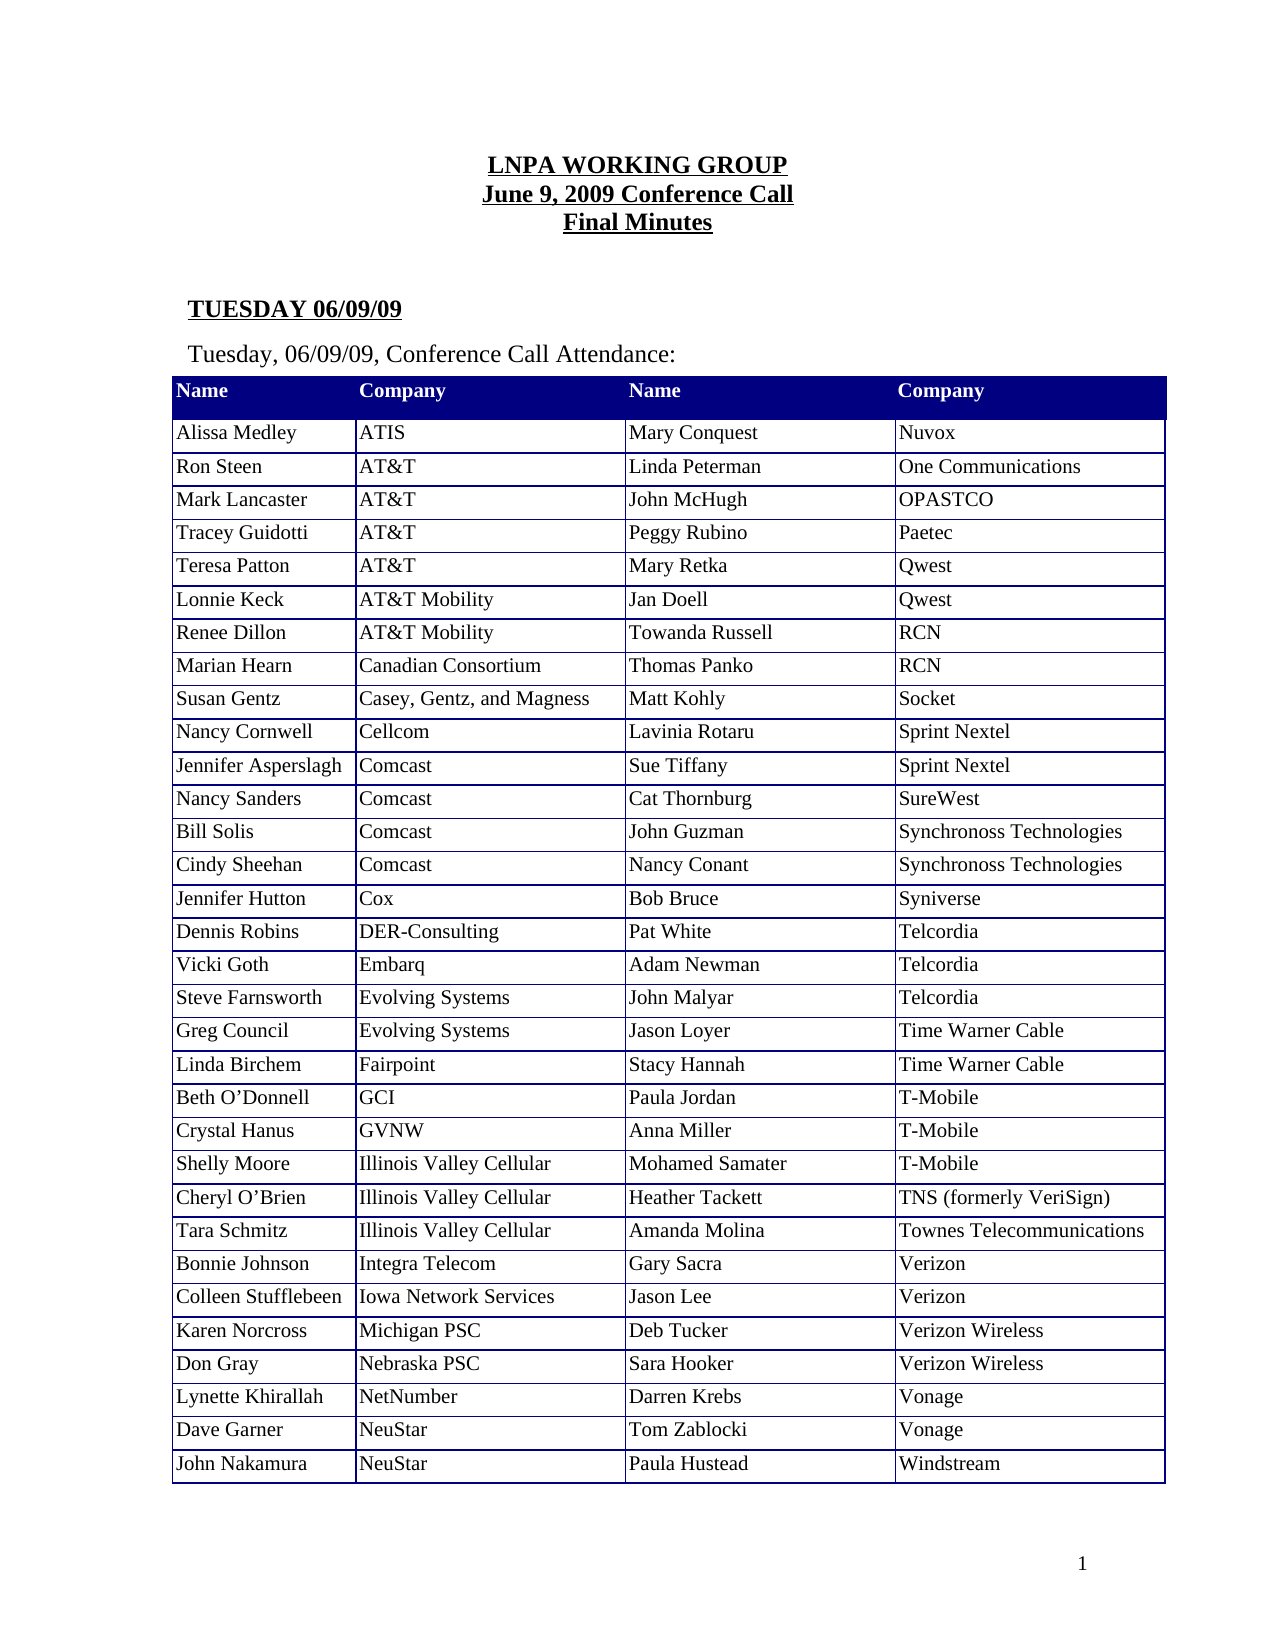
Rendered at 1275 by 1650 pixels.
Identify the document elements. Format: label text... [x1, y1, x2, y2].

table_cell Amanda Molina [626, 1218, 895, 1249]
table_cell AT&T [357, 553, 625, 585]
table_cell GVNW [357, 1118, 625, 1150]
table_cell Cat Thornburg [626, 786, 895, 817]
table_cell Dave Garner [173, 1417, 355, 1449]
text Tuesday, 06/09/09, Conference Call Attendance: [187, 339, 1087, 368]
table_cell Paula Hustead [626, 1451, 895, 1482]
table_cell Karen Norcross [173, 1318, 355, 1349]
table_cell DER-Consulting [357, 919, 625, 950]
table_cell Lynette Khirallah [173, 1384, 355, 1416]
table_cell Comcast [357, 852, 625, 884]
table_cell Cellular [357, 1151, 625, 1183]
table_cell Comcast [357, 786, 625, 817]
table_cell One Communications [896, 454, 1164, 485]
table_cell Evolving Systems [357, 985, 625, 1017]
table_cell Marian Hearn [173, 653, 355, 684]
table_header Name [173, 378, 355, 419]
table_cell Mary Retka [626, 553, 895, 585]
table_cell Canadian Consortium [357, 653, 625, 684]
table_cell Nancy Conant [626, 852, 895, 884]
table_cell Lavinia Rotaru [626, 720, 895, 751]
table_cell Jason Lee [626, 1284, 895, 1316]
table_cell T-Mobile [896, 1118, 1164, 1150]
table_cell NeuStar [357, 1451, 625, 1482]
table_cell Mohamed Samater [626, 1151, 895, 1183]
table_cell Qwest [896, 587, 1164, 618]
table_cell Cellular [357, 1185, 625, 1216]
table_cell Matt Kohly [626, 686, 895, 718]
table_cell Paetec [896, 520, 1164, 552]
table_cell Crystal Hanus [173, 1118, 355, 1150]
table_cell Socket [896, 686, 1164, 718]
table_cell Casey, Gentz, and Magness [357, 686, 625, 718]
table_cell Teresa Patton [173, 553, 355, 585]
table_cell Heather Tackett [626, 1185, 895, 1216]
table_cell Stacy Hannah [626, 1052, 895, 1083]
table_cell Telcordia [896, 985, 1164, 1017]
table_cell Jennifer Asperslagh [173, 753, 355, 784]
table_cell John McHugh [626, 487, 895, 518]
table_cell Greg Council [173, 1018, 355, 1050]
table_cell OPASTCO [896, 487, 1164, 518]
table_cell Linda Birchem [173, 1052, 355, 1083]
table_cell Sue Tiffany [626, 753, 895, 784]
table_cell Nuvox [896, 420, 1164, 452]
table_cell Network Services [357, 1284, 625, 1316]
table_cell Sanders [173, 786, 355, 817]
table_cell Synchronoss Technologies [896, 819, 1164, 851]
table_cell Telcordia [896, 919, 1164, 950]
table_cell John Guzman [626, 819, 895, 851]
table_cell Pat White [626, 919, 895, 950]
table_cell AT&T Mobility [357, 620, 625, 651]
table_cell ATIS [357, 420, 625, 452]
table_cell Cox [357, 886, 625, 917]
table_cell Comcast [357, 753, 625, 784]
table_cell T-Mobile [896, 1151, 1164, 1183]
table_cell Vonage [896, 1384, 1164, 1416]
table_cell Tom Zablocki [626, 1417, 895, 1449]
table_cell Verizon Wireless [896, 1318, 1164, 1349]
table_cell Windstream [896, 1451, 1164, 1482]
table_cell Shelly Moore [173, 1151, 355, 1183]
title Final Minutes [187, 207, 1087, 236]
table_cell SureWest [896, 786, 1164, 817]
table_cell Embarq [357, 952, 625, 984]
table_cell Bob Bruce [626, 886, 895, 917]
table_cell Adam Newman [626, 952, 895, 984]
table_cell John Malyar [626, 985, 895, 1017]
table_cell Verizon Wireless [896, 1351, 1164, 1382]
table_cell NetNumber [357, 1384, 625, 1416]
table_cell Deb Tucker [626, 1318, 895, 1349]
table_cell Qwest [896, 553, 1164, 585]
table_cell Time Warner Cable [896, 1052, 1164, 1083]
table_cell Syniverse [896, 886, 1164, 917]
table_cell RCN [896, 620, 1164, 651]
table_cell AT&T [357, 487, 625, 518]
table_cell Cindy Sheehan [173, 852, 355, 884]
table_cell Don Gray [173, 1351, 355, 1382]
table_cell T-Mobile [896, 1085, 1164, 1117]
table_cell Peggy Rubino [626, 520, 895, 552]
table_cell Sacra [626, 1251, 895, 1283]
table_cell Cellular [357, 1218, 625, 1249]
table_cell Paula Jordan [626, 1085, 895, 1117]
table_cell Fairpoint [357, 1052, 625, 1083]
table_header Company [895, 378, 1166, 419]
table_cell Cheryl O’Brien [173, 1185, 355, 1216]
table_cell John Nakamura [173, 1451, 355, 1482]
table_cell PSC [357, 1318, 625, 1349]
table_cell Towanda Russell [626, 620, 895, 651]
table_cell Time Warner Cable [896, 1018, 1164, 1050]
table_cell Vicki Goth [173, 952, 355, 984]
table_cell Susan Gentz [173, 686, 355, 718]
table_cell Steve Farnsworth [173, 985, 355, 1017]
table_cell Bonnie Johnson [173, 1251, 355, 1283]
table_cell AT&T Mobility [357, 587, 625, 618]
table_header Company [357, 378, 625, 419]
table_cell AT&T [357, 520, 625, 552]
table_cell Evolving Systems [357, 1018, 625, 1050]
table_cell Townes Telecommunications [896, 1218, 1164, 1249]
title LNPA WORKING GROUP [187, 150, 1087, 179]
table_cell RCN [896, 653, 1164, 684]
table_cell Sprint Nextel [896, 753, 1164, 784]
table_cell Verizon [896, 1251, 1164, 1283]
table_cell Integra Telecom [357, 1251, 625, 1283]
table_cell Vonage [896, 1417, 1164, 1449]
table_cell Ron Steen [173, 454, 355, 485]
table_cell Verizon [896, 1284, 1164, 1316]
table_cell NeuStar [357, 1417, 625, 1449]
table_cell Comcast [357, 819, 625, 851]
table_cell Sprint Nextel [896, 720, 1164, 751]
text TUESDAY 06/09/09 [187, 294, 1087, 322]
table_cell Alissa Medley [173, 420, 355, 452]
table_cell Nancy Cornwell [173, 720, 355, 751]
table_cell Bill Solis [173, 819, 355, 851]
table_header Name [626, 378, 894, 419]
table_cell Lonnie Keck [173, 587, 355, 618]
table_cell Tracey Guidotti [173, 520, 355, 552]
table_cell Tara Schmitz [173, 1218, 355, 1249]
table_cell Mark Lancaster [173, 487, 355, 518]
table_cell Darren Krebs [626, 1384, 895, 1416]
table_cell Jennifer Hutton [173, 886, 355, 917]
table_cell Jason Loyer [626, 1018, 895, 1050]
table_cell AT&T [357, 454, 625, 485]
table_cell TNS (formerly VeriSign) [896, 1185, 1164, 1216]
table_cell Anna Miller [626, 1118, 895, 1150]
table_cell Sara Hooker [626, 1351, 895, 1382]
table_cell Thomas Panko [626, 653, 895, 684]
table_cell Beth O’Donnell [173, 1085, 355, 1117]
table_cell GCI [357, 1085, 625, 1117]
table_cell Cellcom [357, 720, 625, 751]
table_cell Linda Peterman [626, 454, 895, 485]
table_cell Mary Conquest [626, 420, 895, 452]
title June 9, 2009 Conference Call [187, 179, 1087, 207]
table_cell PSC [357, 1351, 625, 1382]
table_cell Telcordia [896, 952, 1164, 984]
table_cell Renee Dillon [173, 620, 355, 651]
table_cell Colleen Stufflebeen [173, 1284, 355, 1316]
table_cell Dennis Robins [173, 919, 355, 950]
table_cell Jan Doell [626, 587, 895, 618]
table_cell Synchronoss Technologies [896, 852, 1164, 884]
